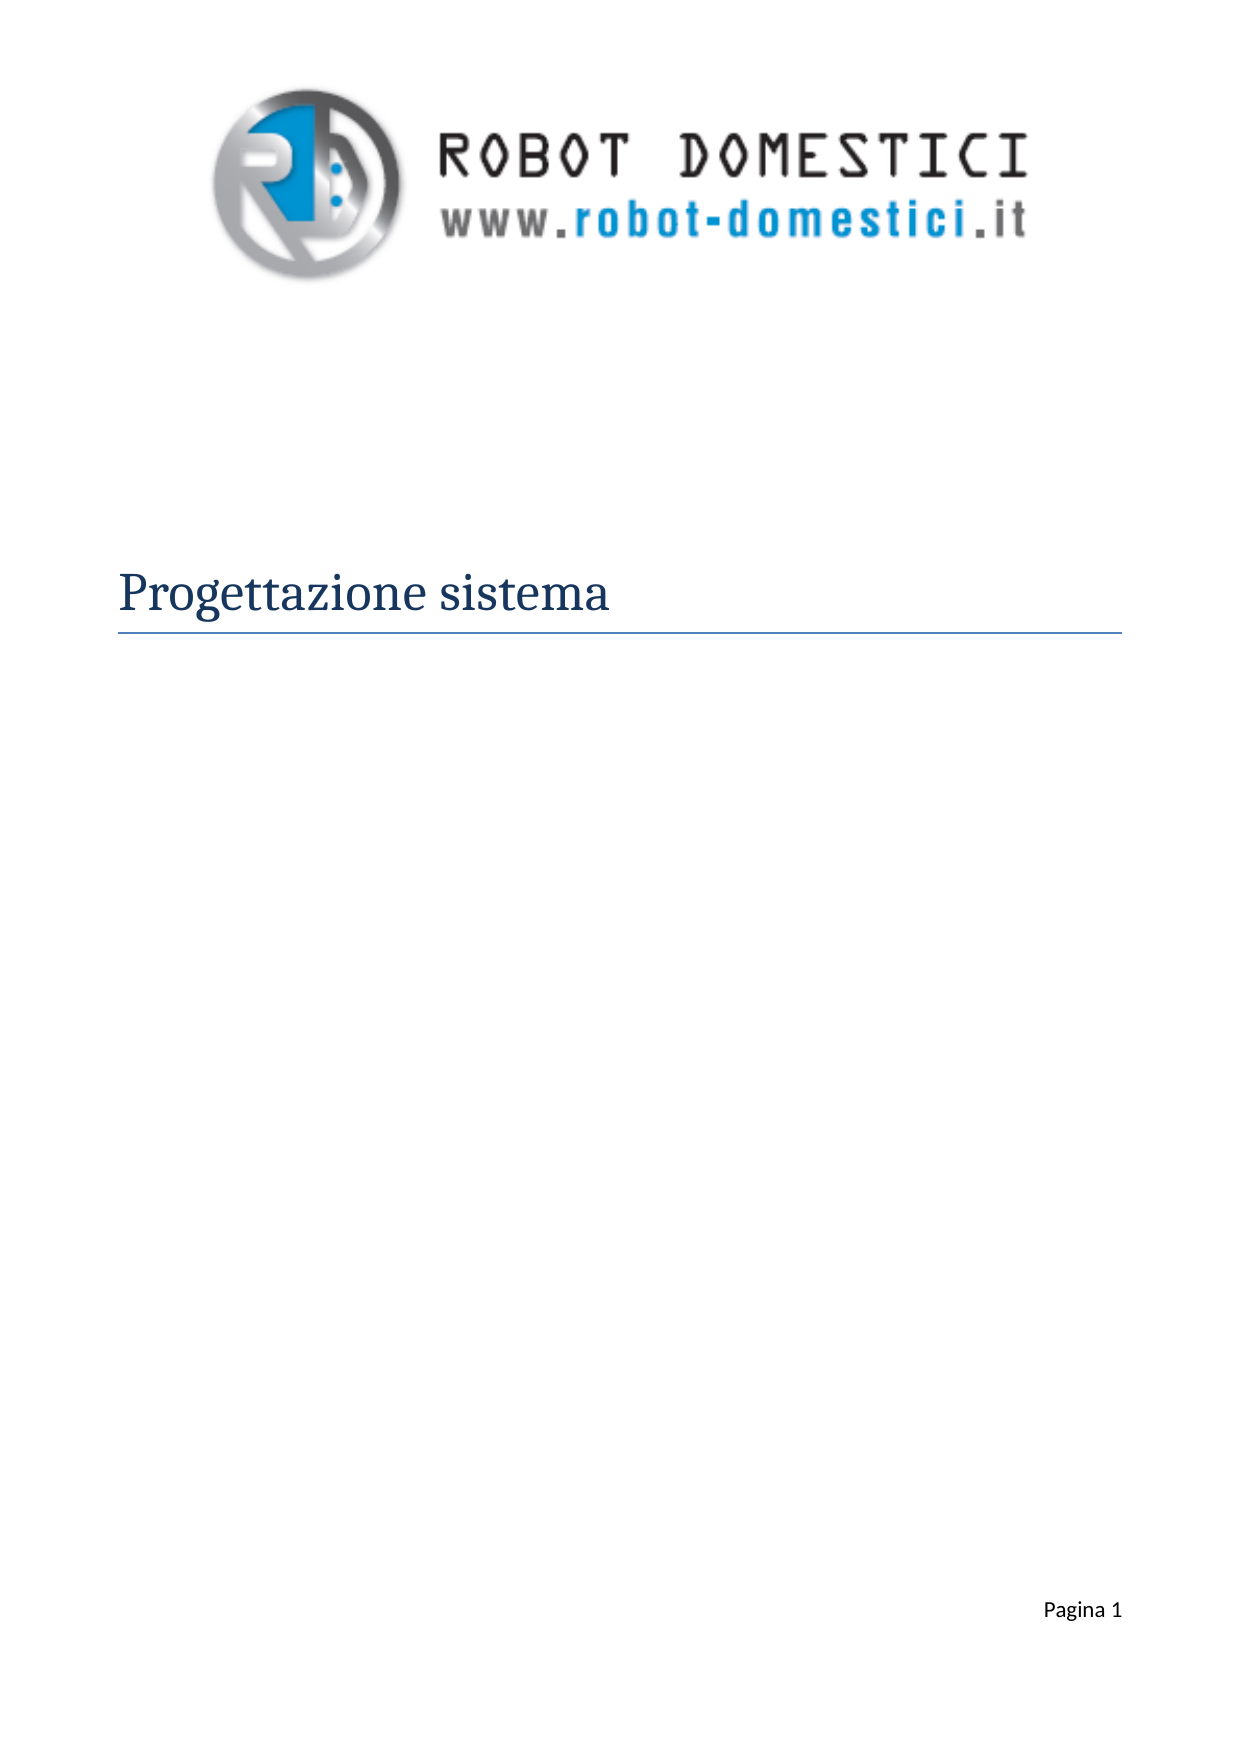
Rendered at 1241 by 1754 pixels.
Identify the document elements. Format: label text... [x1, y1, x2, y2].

title Progettazione sistema [118, 561, 1122, 632]
picture [203, 73, 1037, 297]
